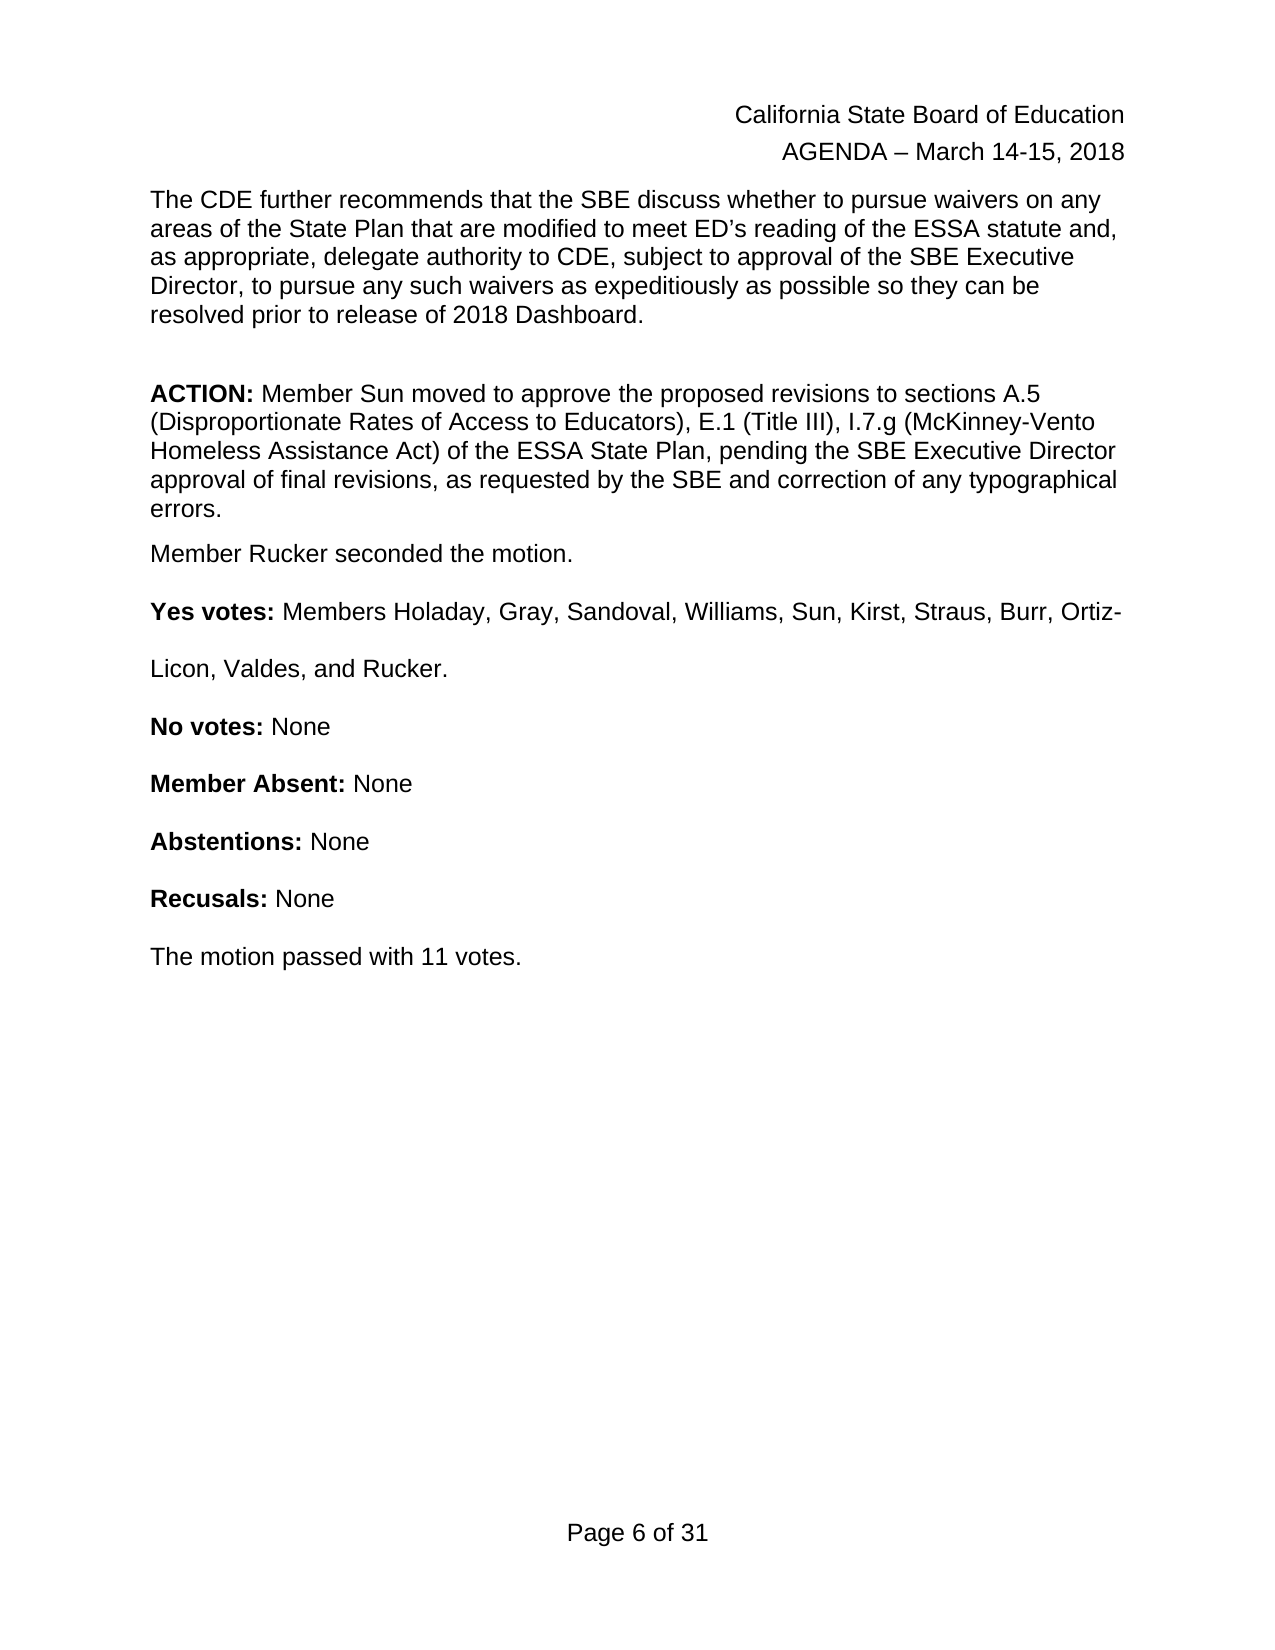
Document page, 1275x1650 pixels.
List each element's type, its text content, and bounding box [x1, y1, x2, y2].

text ACTION: Member Sun moved to approve the proposed revisions to sections A.5 (Disproportionate Rates of Access to Educators), E.1 (Title III), I.7.g (McKinney-Vento Homeless Assistance Act) of the ESSA State Plan, pending the SBE Executive Director approval of final revisions, as requested by the SBE and correction of any typographical errors. [150, 378, 1125, 522]
text Recusals: None [150, 884, 1125, 913]
text Member Rucker seconded the motion. [150, 539, 1125, 568]
text The CDE further recommends that the SBE discuss whether to pursue waivers on any areas of the State Plan that are modified to meet ED’s reading of the ESSA statute and, as appropriate, delegate authority to CDE, subject to approval of the SBE Executive Director, to pursue any such waivers as expeditiously as possible so they can be resolved prior to release of 2018 Dashboard. [150, 185, 1125, 328]
text Member Absent: None [150, 769, 1125, 798]
text No votes: None [150, 711, 1125, 740]
text The motion passed with 11 votes. [150, 941, 1125, 970]
text Yes votes: Members Holaday, Gray, Sandoval, Williams, Sun, Kirst, Straus, Burr, Ortiz-Licon, Valdes, and Rucker. [150, 596, 1125, 683]
text Abstentions: None [150, 826, 1125, 855]
